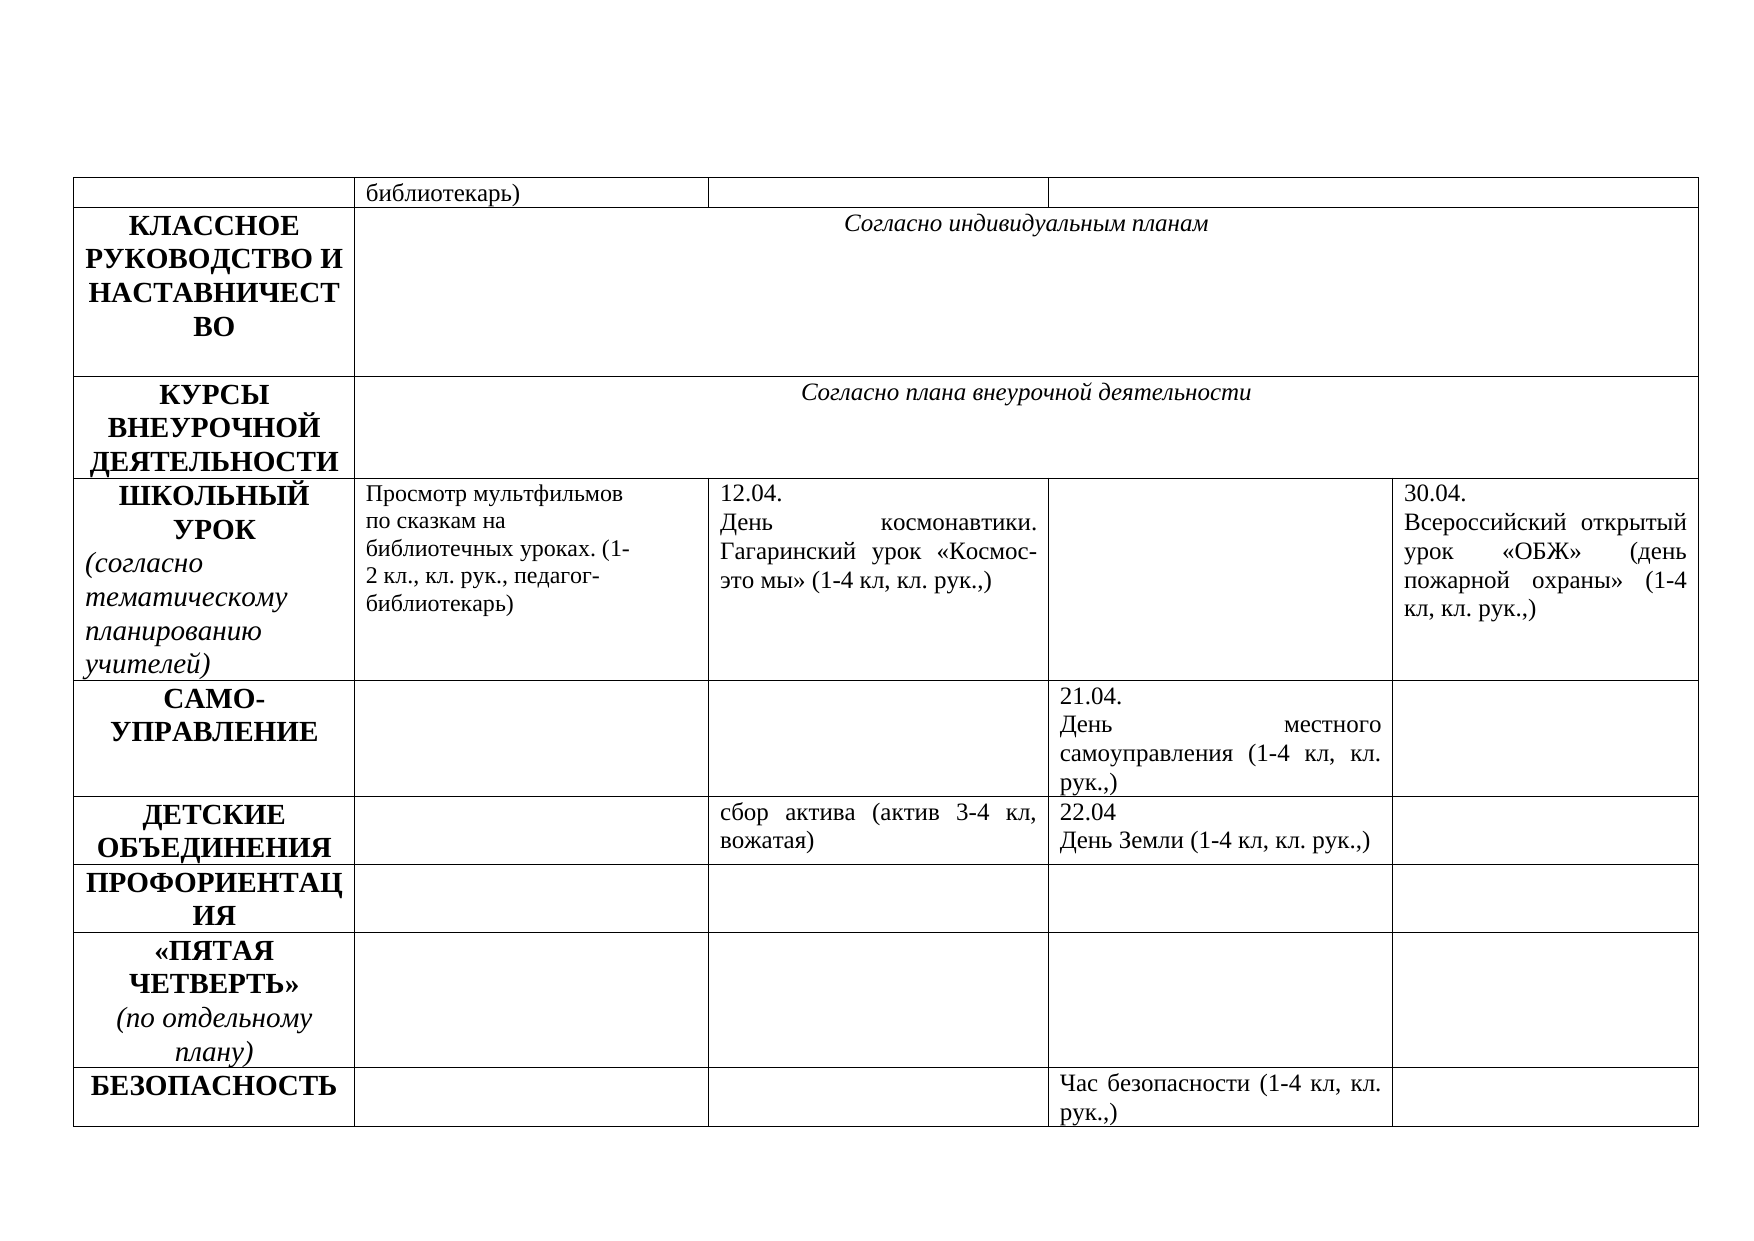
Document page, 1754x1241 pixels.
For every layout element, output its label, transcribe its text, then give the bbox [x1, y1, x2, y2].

table_cell [709, 865, 1048, 932]
table_cell [355, 1068, 708, 1126]
table_cell «ПЯТАЯ ЧЕТВЕРТЬ» (по отдельному плану) [74, 933, 354, 1067]
table_cell [1393, 1068, 1698, 1126]
table_cell БЕЗОПАСНОСТЬ [74, 1068, 354, 1126]
table_cell 22.04 День Земли (1-4 кл, кл. рук.,) [1049, 797, 1392, 864]
table_cell [1049, 933, 1392, 1067]
table_cell [709, 1068, 1048, 1126]
table_cell Согласно плана внеурочной деятельности [355, 377, 1698, 477]
table_cell [355, 681, 708, 796]
table_cell [355, 797, 708, 864]
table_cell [709, 178, 1048, 207]
table_cell [1393, 797, 1698, 864]
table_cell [355, 178, 708, 207]
table_cell ШКОЛЬНЫЙ УРОК (согласно тематическому планированию учителей) [74, 479, 354, 680]
table_cell КЛАССНОЕ РУКОВОДСТВО И НАСТАВНИЧЕСТВО [74, 208, 354, 376]
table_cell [1049, 178, 1698, 207]
table_cell [1393, 865, 1698, 932]
table_cell [1049, 479, 1392, 680]
table_cell 12.04. День космонавтики. Гагаринский урок «Космос-это мы» (1-4 кл, кл. рук.,) [709, 479, 1048, 680]
table_cell [355, 933, 708, 1067]
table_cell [74, 178, 354, 207]
table_cell [709, 681, 1048, 796]
table_cell ПРОФОРИЕНТАЦИЯ [74, 865, 354, 932]
table_cell САМО- УПРАВЛЕНИЕ [74, 681, 354, 796]
table_cell Просмотр мультфильмов по сказкам на библиотечных уроках. (1-2 кл., кл. рук., педагог-библиотекарь) [355, 479, 708, 680]
table_cell сбор актива (актив 3-4 кл, вожатая) [709, 797, 1048, 864]
table_cell [1049, 865, 1392, 932]
table_cell [709, 933, 1048, 1067]
table_cell 21.04. День местного самоуправления (1-4 кл, кл. рук.,) [1049, 681, 1392, 796]
table_cell Согласно индивидуальным планам [355, 208, 1698, 376]
table_cell 30.04. Всероссийский открытый урок «ОБЖ» (день пожарной охраны» (1-4 кл, кл. рук.,) [1393, 479, 1698, 680]
table_cell ДЕТСКИЕ ОБЪЕДИНЕНИЯ [74, 797, 354, 864]
table_cell [1393, 933, 1698, 1067]
table_cell [1393, 681, 1698, 796]
table_cell [355, 865, 708, 932]
table_cell КУРСЫ ВНЕУРОЧНОЙ ДЕЯТЕЛЬНОСТИ [74, 377, 354, 477]
table_cell Час безопасности (1-4 кл, кл. рук.,) [1049, 1068, 1392, 1126]
